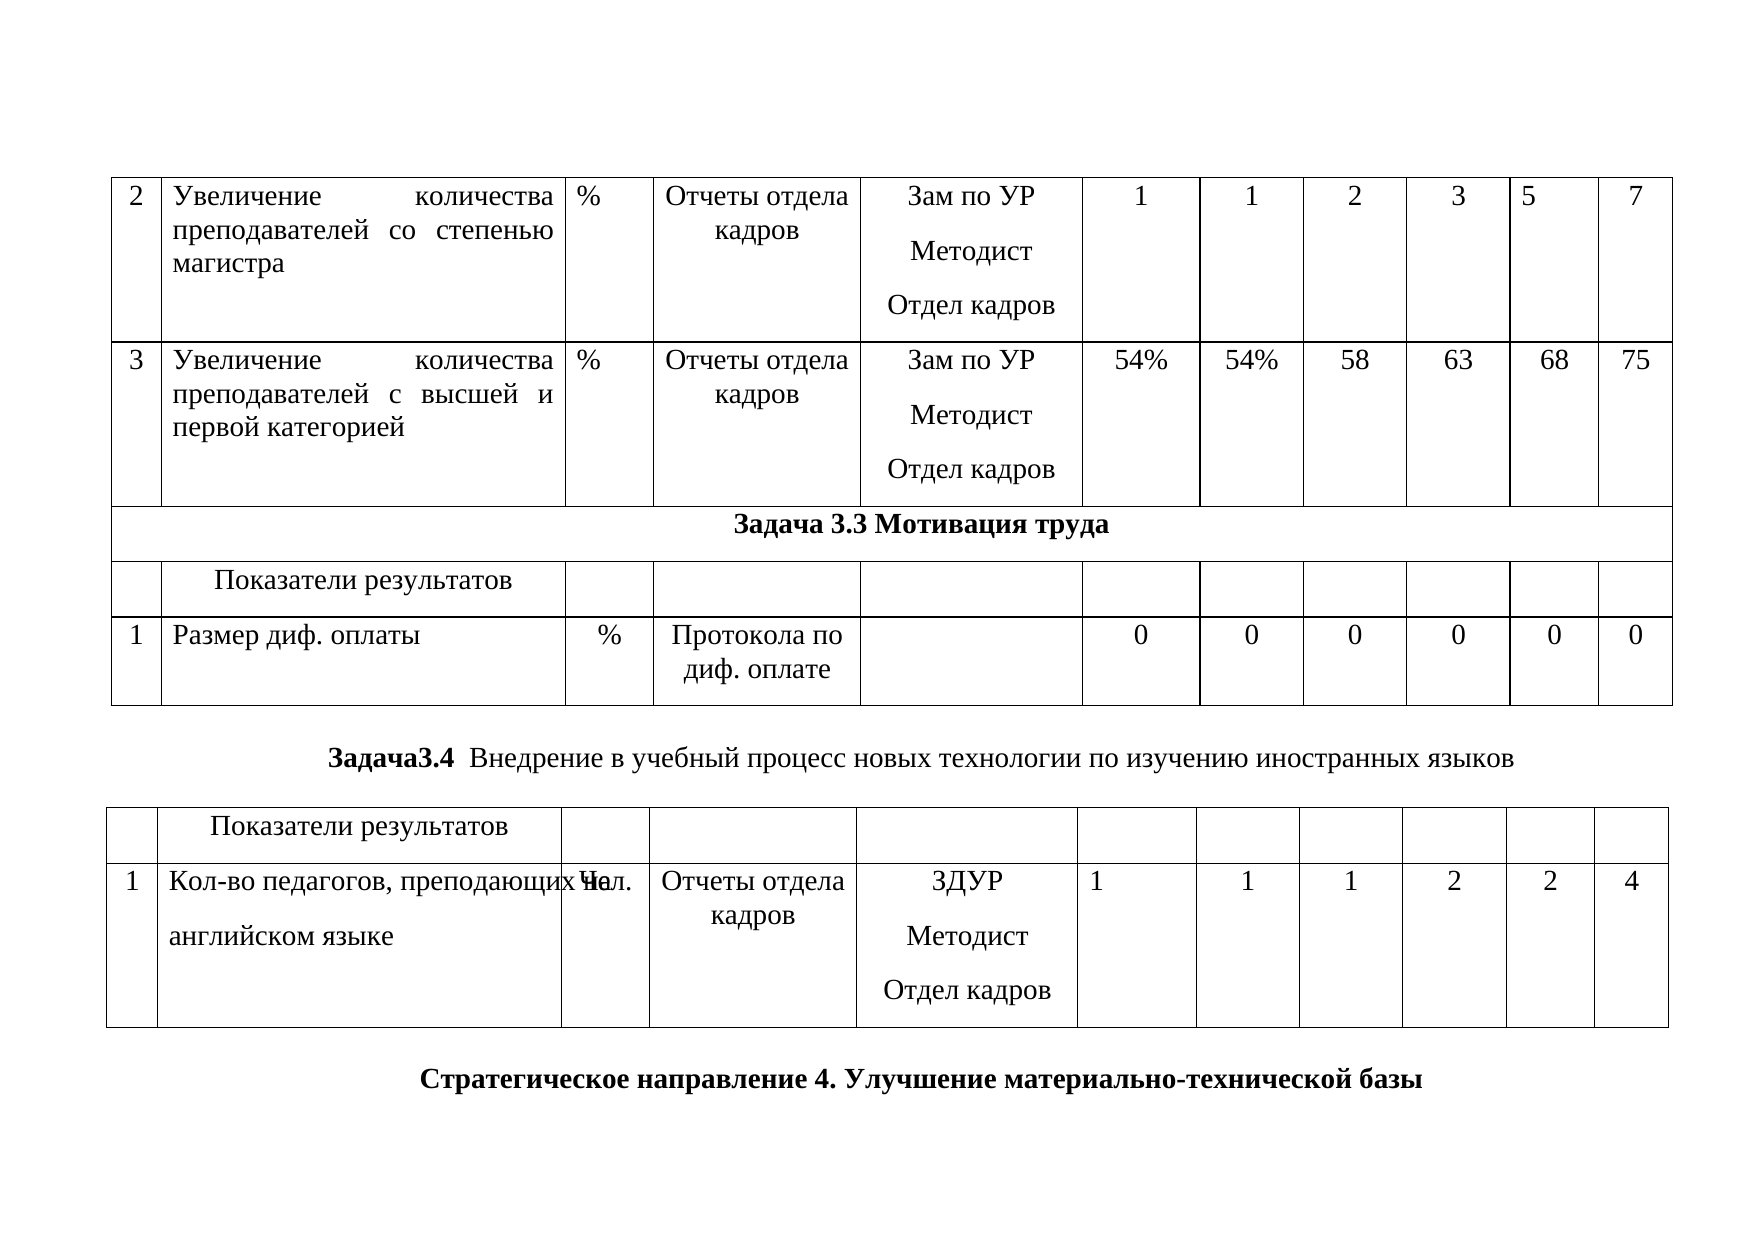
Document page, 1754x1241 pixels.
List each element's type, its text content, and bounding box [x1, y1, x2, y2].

table_header [857, 808, 1077, 862]
table_cell % [566, 618, 653, 705]
table_cell 5 [1511, 178, 1598, 341]
text Задача3.4 Внедрение в учебный процесс новых технологии по изучению иностранных языков [118, 740, 1665, 773]
table_cell 1 [1083, 178, 1199, 341]
table_header [107, 808, 157, 862]
table_cell 2 [1304, 178, 1406, 341]
table_cell 63 [1407, 343, 1509, 506]
table_cell 1 [1201, 178, 1303, 341]
table_cell Размер диф. оплаты [162, 618, 565, 705]
table_cell 0 [1407, 618, 1509, 705]
table_cell 0 [1304, 618, 1406, 705]
table_cell 68 [1511, 343, 1598, 506]
table_cell 2 [1403, 864, 1506, 1027]
table_cell 54% [1083, 343, 1199, 506]
table_header [1403, 808, 1506, 862]
table_cell Отчеты отдела кадров [654, 178, 860, 341]
table_cell 2 [112, 178, 161, 341]
table_cell Увеличение количества преподавателей со степенью магистра [162, 178, 565, 341]
table_cell 0 [1599, 618, 1672, 705]
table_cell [861, 178, 1082, 341]
table_cell 2 [1507, 864, 1594, 1027]
table_cell 1 [1078, 864, 1196, 1027]
table_cell [1511, 562, 1598, 616]
table_cell % [566, 343, 653, 506]
table_cell Протокола по диф. оплате [654, 618, 860, 705]
table_header [1300, 808, 1402, 862]
table_header [1507, 808, 1594, 862]
table_cell Увеличение количества преподавателей с высшей и первой категорией [162, 343, 565, 506]
table_cell 0 [1083, 618, 1199, 705]
table_cell [861, 562, 1082, 616]
table_cell Показатели результатов [162, 562, 565, 616]
text Стратегическое направление 4. Улучшение материально-технической базы [118, 1061, 1665, 1095]
table_header Показатели результатов [158, 808, 561, 862]
table_cell 1 [107, 864, 157, 1027]
table_cell 7 [1599, 178, 1672, 341]
table_header [1197, 808, 1299, 862]
table_cell 3 [112, 343, 161, 506]
table_cell 1 [1197, 864, 1299, 1027]
table_cell 1 [112, 618, 161, 705]
table_cell 75 [1599, 343, 1672, 506]
table_cell ЗДУР Методист Отдел кадров [857, 864, 1077, 1027]
table_cell 0 [1511, 618, 1598, 705]
table_cell [112, 562, 161, 616]
table_cell 1 [1300, 864, 1402, 1027]
table_header [562, 808, 649, 862]
table_cell Чел. [562, 864, 649, 1027]
table_cell 3 [1407, 178, 1509, 341]
table_cell Задача 3.3 Мотивация труда [112, 507, 1672, 561]
table_cell [654, 562, 860, 616]
table_cell 54% [1201, 343, 1303, 506]
table_header [650, 808, 856, 862]
table_cell 0 [1201, 618, 1303, 705]
table_header [1078, 808, 1196, 862]
table_cell [861, 618, 1082, 705]
table_cell [566, 562, 653, 616]
table_cell % [566, 178, 653, 341]
table_cell Кол-во педагогов, преподающих на английском языке [158, 864, 561, 1027]
table_cell [1083, 562, 1199, 616]
table_cell [1304, 562, 1406, 616]
table_cell [1201, 562, 1303, 616]
table_cell Отчеты отдела кадров [650, 864, 856, 1027]
table_cell 58 [1304, 343, 1406, 506]
table_cell [1407, 562, 1509, 616]
table_cell Зам по УР Методист Отдел кадров [861, 343, 1082, 506]
table_cell 4 [1595, 864, 1668, 1027]
table_cell Отчеты отдела кадров [654, 343, 860, 506]
table_header [1595, 808, 1668, 862]
table_cell [1599, 562, 1672, 616]
